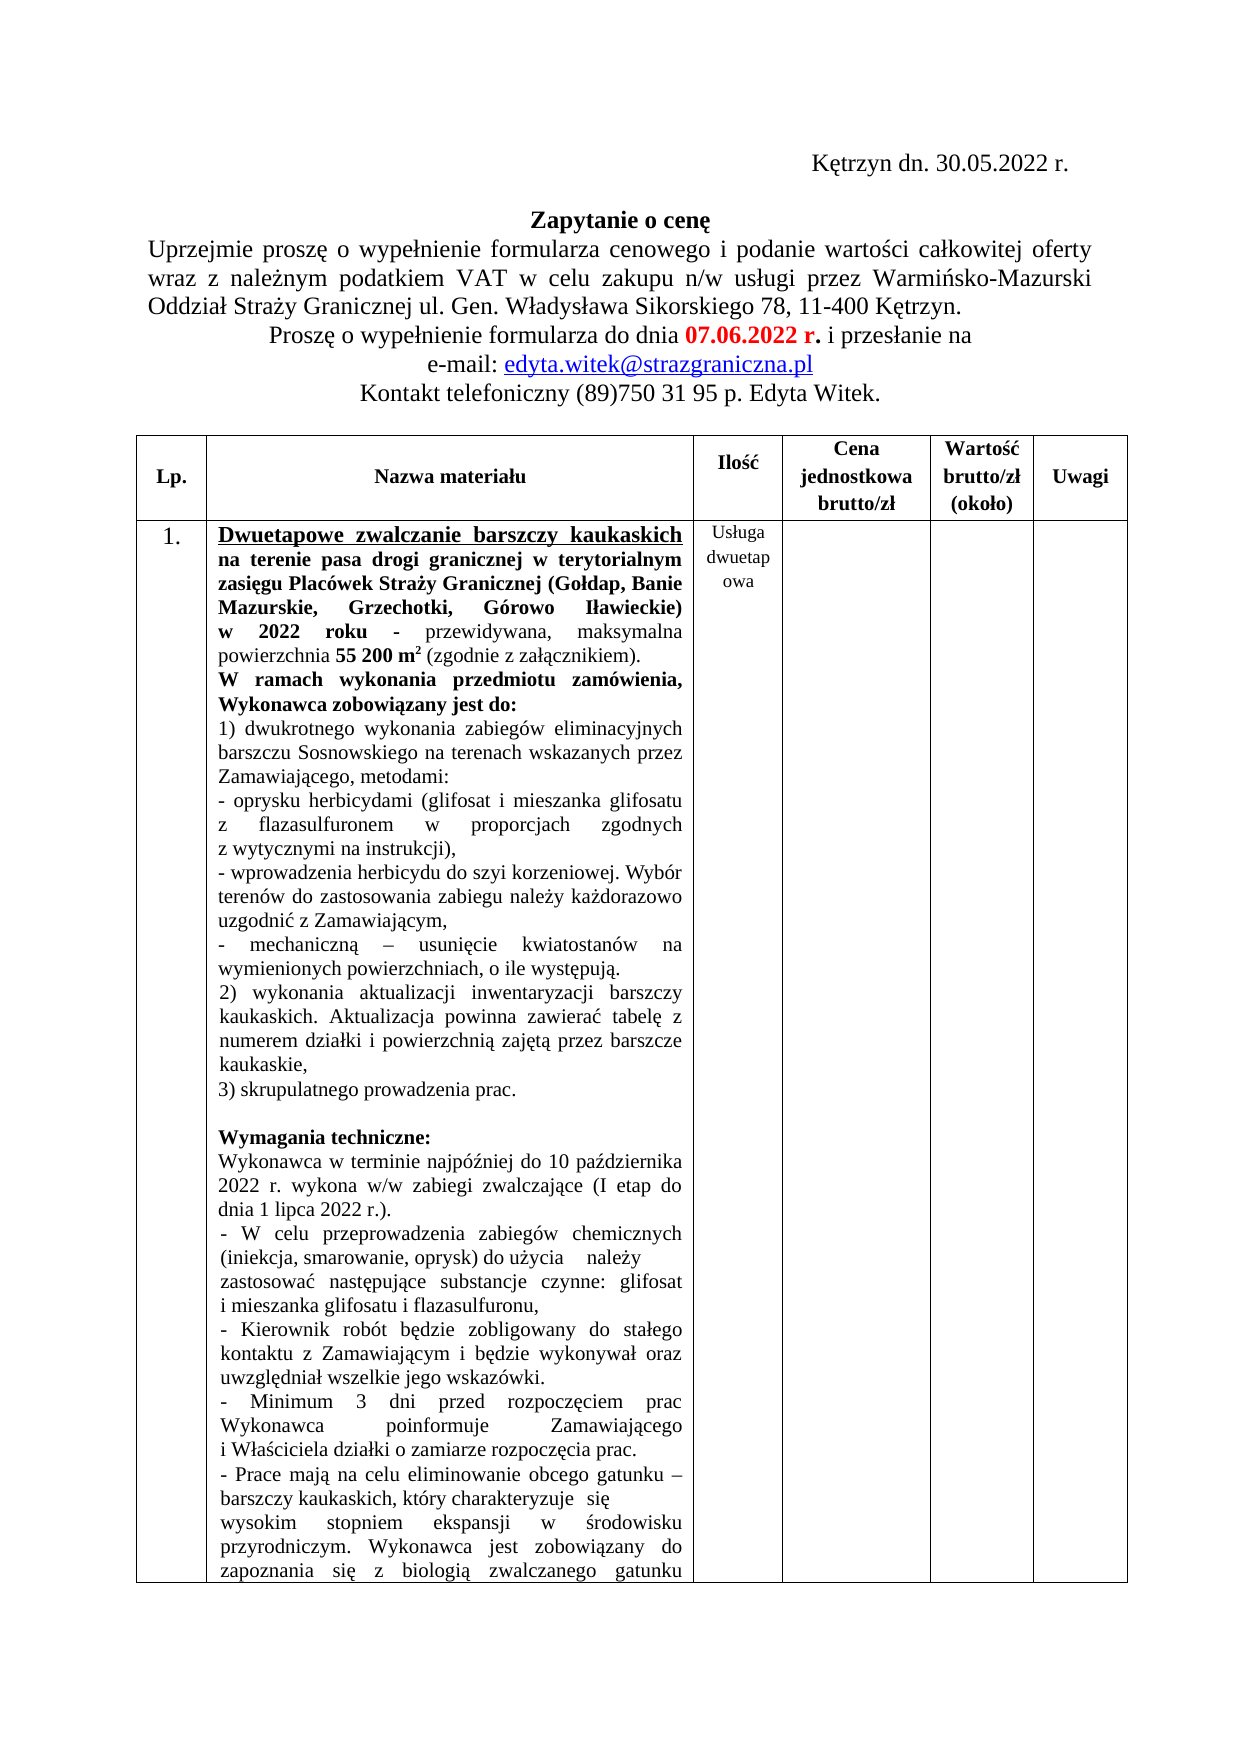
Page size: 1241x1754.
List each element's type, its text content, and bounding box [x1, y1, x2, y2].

table_header Wartość brutto/zł (około) [931, 436, 1033, 520]
table_header Lp. [137, 436, 206, 520]
table_cell 1. [137, 521, 206, 1582]
table_header Cena jednostkowa brutto/zł [783, 436, 930, 520]
table_cell Usługa dwuetapowa [694, 521, 782, 1582]
table_cell [783, 521, 930, 1582]
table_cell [207, 521, 693, 1582]
text Zapytanie o cenę [148, 205, 1093, 234]
text Kontakt telefoniczny (89)750 31 95 p. Edyta Witek. [148, 378, 1093, 406]
text Proszę o wypełnienie formularza do dnia 07.06.2022 r. i przesłanie na e-mail: edyta.witek@strazgraniczna.pl [148, 320, 1093, 378]
table_cell [1034, 521, 1127, 1582]
table_cell [931, 521, 1033, 1582]
text Uprzejmie proszę o wypełnienie formularza cenowego i podanie wartości całkowitej oferty wraz z należnym podatkiem VAT w celu zakupu n/w usługi przez Warmińsko-Mazurski Oddział Straży Granicznej ul. Gen. Władysława Sikorskiego 78, 11-400 Kętrzyn. [148, 234, 1093, 320]
table_header Nazwa materiału [207, 436, 693, 520]
table_header Ilość [694, 436, 782, 520]
table_header Uwagi [1034, 436, 1127, 520]
text Kętrzyn dn. 30.05.2022 r. [738, 148, 1093, 176]
